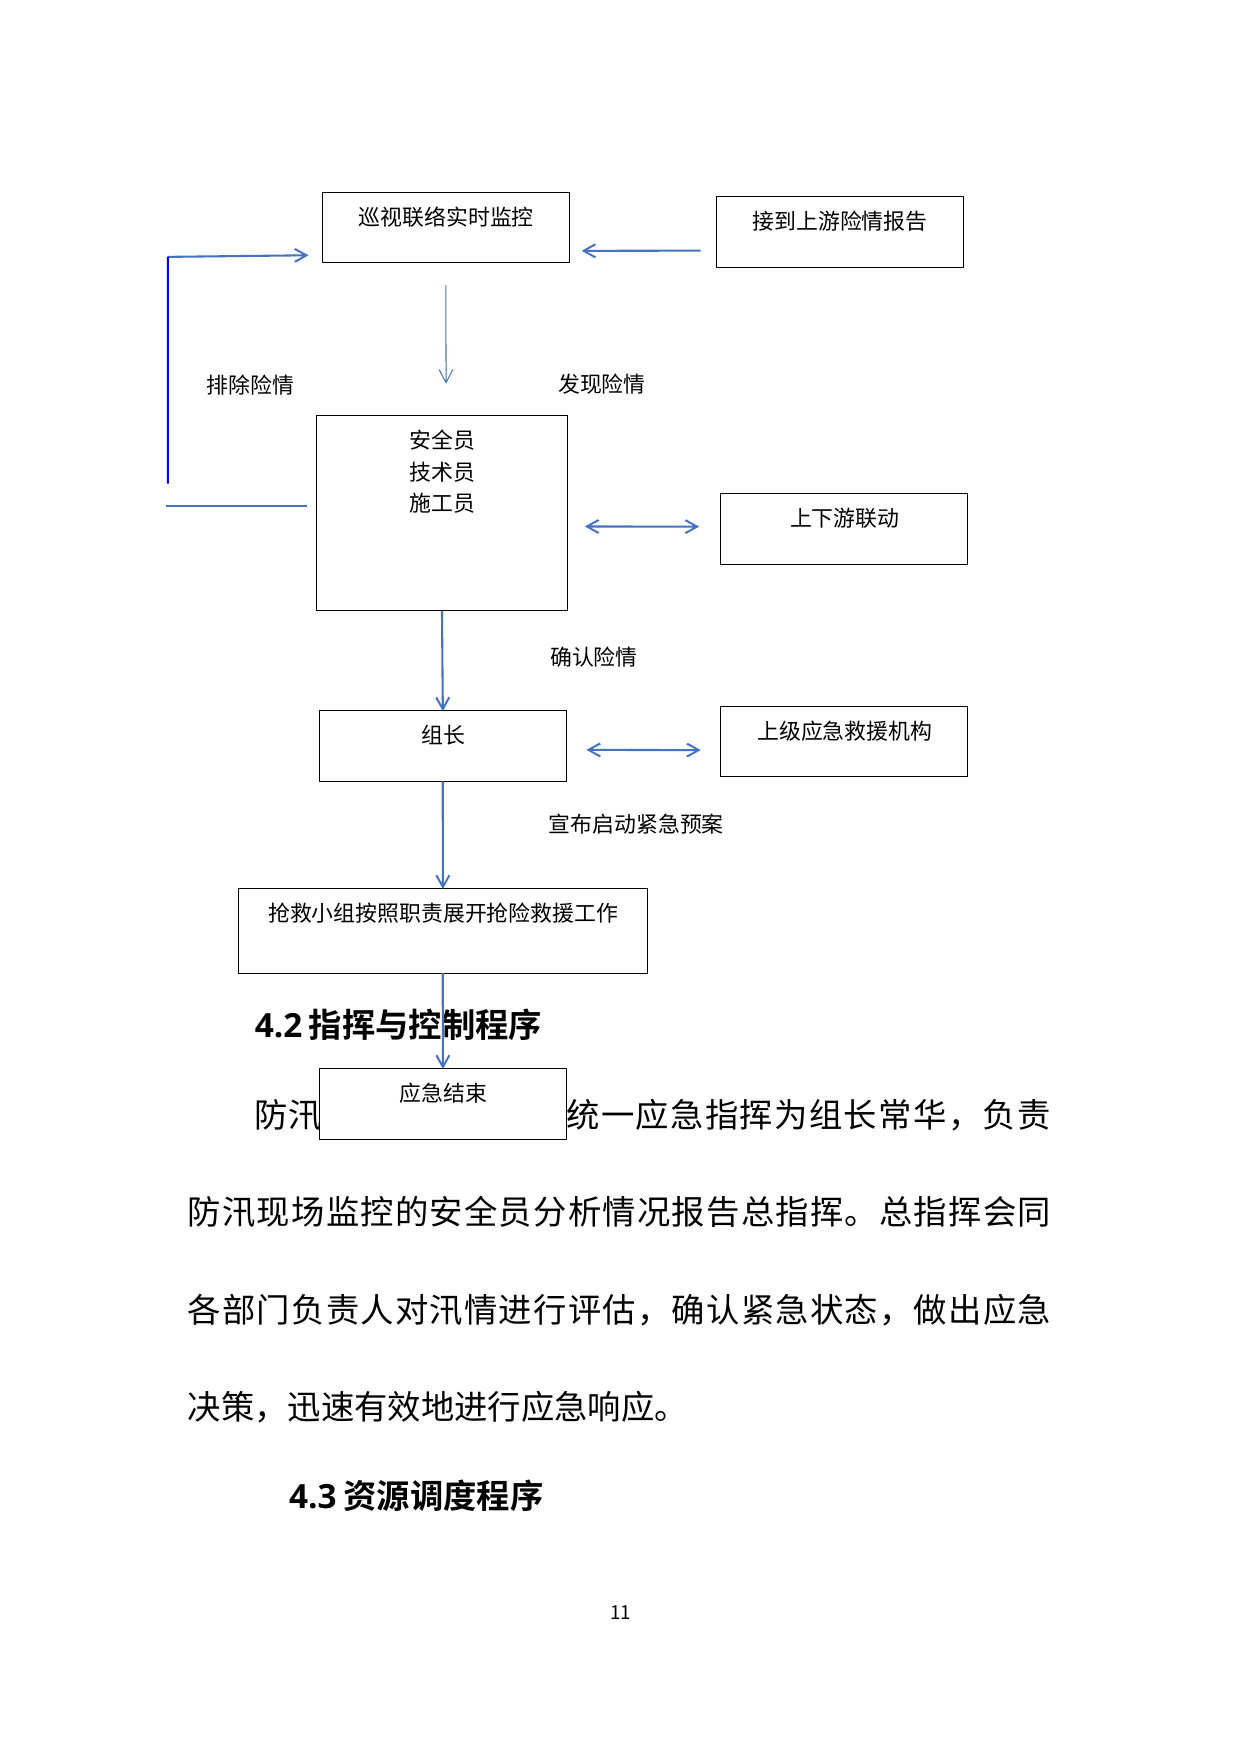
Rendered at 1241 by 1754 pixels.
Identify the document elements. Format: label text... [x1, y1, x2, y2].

text 防汛度汛应急救援的统一应急指挥为组长常华，负责防汛现场监控的安全员分析情况报告总指挥。总指挥会同各部门负责人对汛情进行评估，确认紧急状态，做出应急决策，迅速有效地进行应急响应。 [187, 1080, 1053, 1437]
text 4.3资源调度程序 [187, 1462, 1053, 1527]
text 4.2指挥与控制程序 [187, 991, 441, 1056]
text 4.2指挥与控制程序 [444, 991, 1053, 1056]
